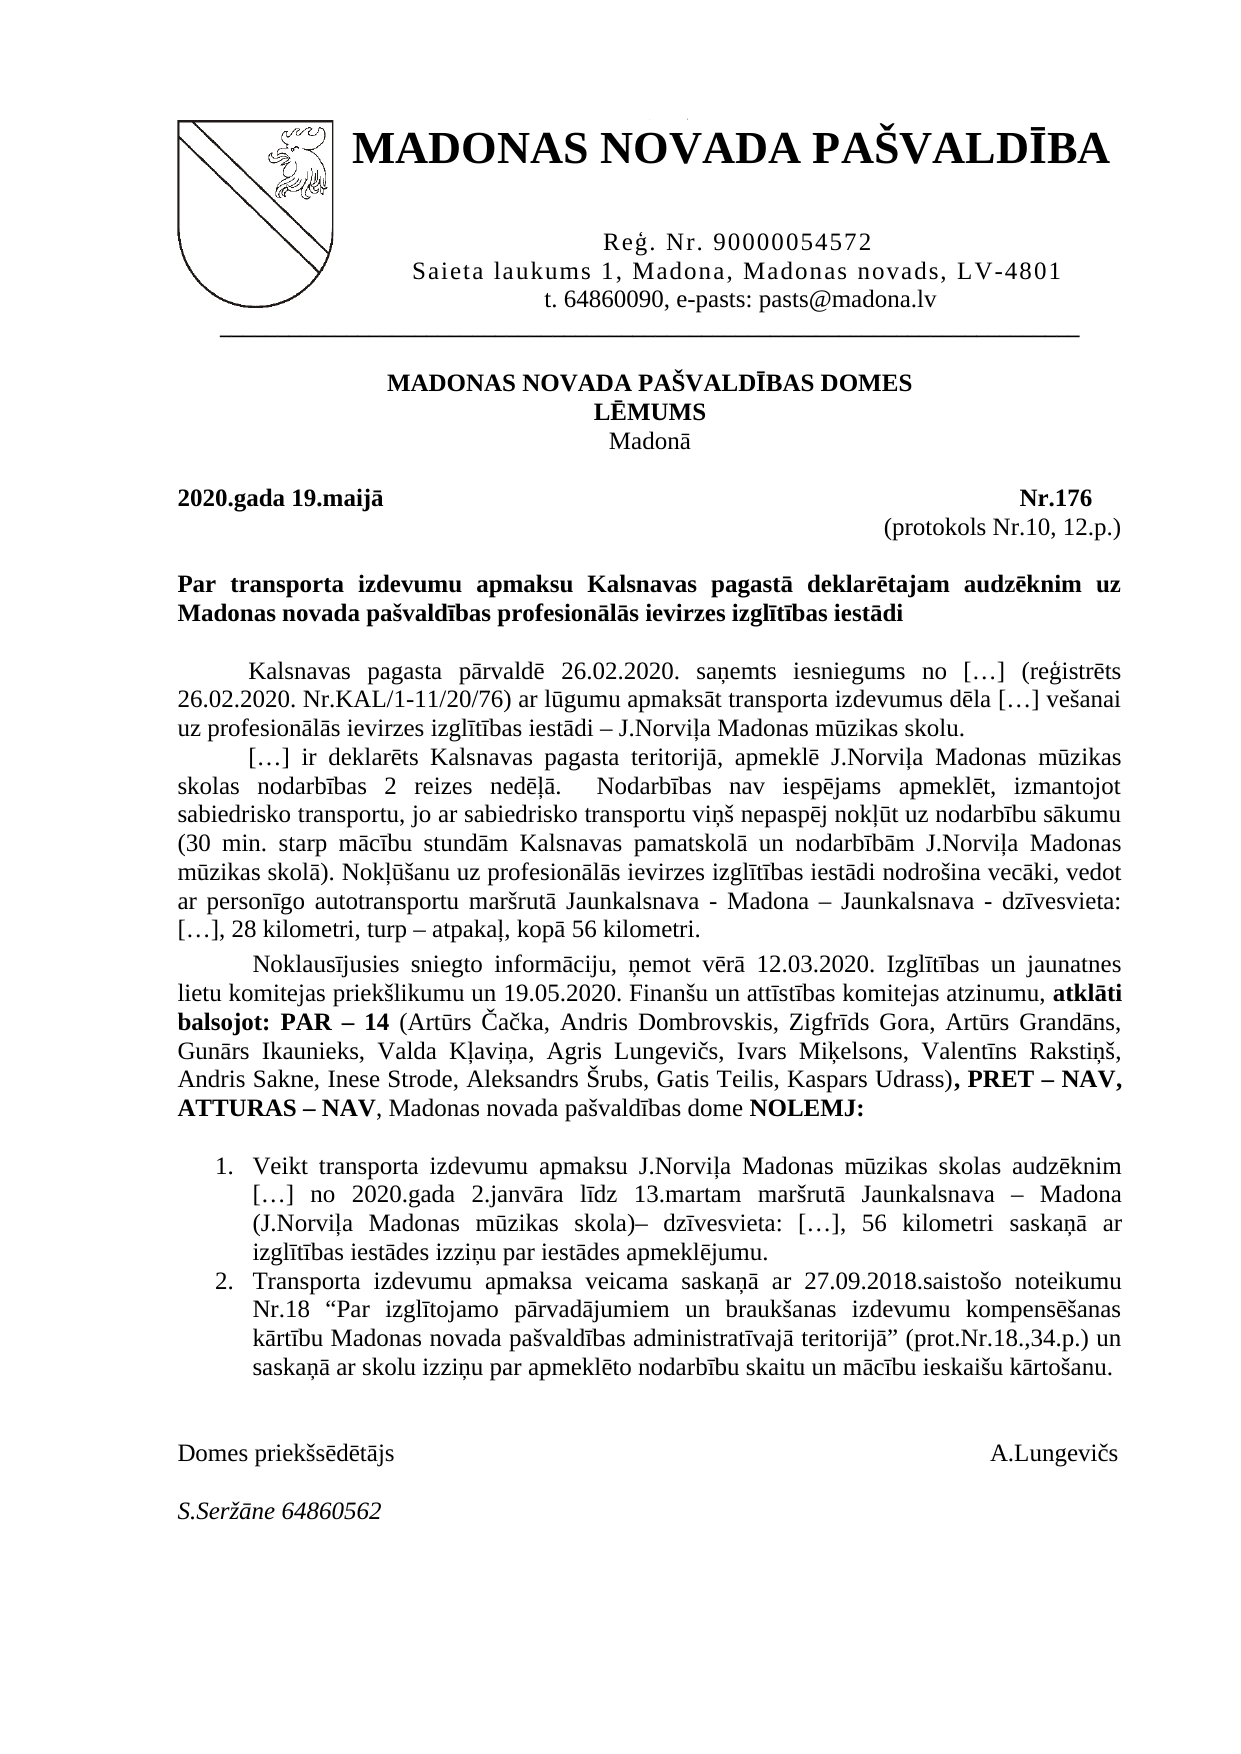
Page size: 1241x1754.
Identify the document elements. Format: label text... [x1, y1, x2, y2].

text Reģ. Nr. 90000054572 [334, 227, 1122, 256]
text Noklausījusies sniegto informāciju, ņemot vērā 12.03.2020. Izglītības un jaunatnes lietu komitejas priekšlikumu un 19.05.2020. Finanšu un attīstības komitejas atzinumu, atklāti balsojot: PAR – 14 (Artūrs Čačka, Andris Dombrovskis, Zigfrīds Gora, Artūrs Grandāns, Gunārs Ikaunieks, Valda Kļaviņa, Agris Lungevičs, Ivars Miķelsons, Valentīns Rakstiņš, Andris Sakne, Inese Strode, Aleksandrs Šrubs, Gatis Teilis, Kaspars Udrass), PRET – NAV, ATTURAS – NAV, Madonas novada pašvaldības dome NOLEMJ: [177, 949, 1122, 1122]
text LĒMUMS [177, 397, 1122, 426]
list Veikt transporta izdevumu apmaksu J.Norviļa Madonas mūzikas skolas audzēknim […] no 2020.gada 2.janvāra līdz 13.martam maršrutā Jaunkalsnava – Madona (J.Norviļa Madonas mūzikas skola)– dzīvesvieta: […], 56 kilometri saskaņā ar izglītības iestādes izziņu par iestādes apmeklējumu. [215, 1151, 1122, 1266]
text MADONAS NOVADA PAŠVALDĪBAS DOMES [177, 368, 1122, 397]
text (protokols Nr.10, 12.p.) [177, 512, 1122, 541]
text Saieta laukums 1, Madona, Madonas novads, LV-4801 [334, 256, 1122, 284]
text MADONAS NOVADA PAŠVALDĪBA [334, 121, 1122, 173]
text […] ir deklarēts Kalsnavas pagasta teritorijā, apmeklē J.Norviļa Madonas mūzikas skolas nodarbības 2 reizes nedēļā. Nodarbības nav iespējams apmeklēt, izmantojot sabiedrisko transportu, jo ar sabiedrisko transportu viņš nepaspēj nokļūt uz nodarbību sākumu (30 min. starp mācību stundām Kalsnavas pamatskolā un nodarbībām J.Norviļa Madonas mūzikas skolā). Nokļūšanu uz profesionālās ievirzes izglītības iestādi nodrošina vecāki, vedot ar personīgo autotransportu maršrutā Jaunkalsnava - Madona – Jaunkalsnava - dzīvesvieta: […], 28 kilometri, turp – atpakaļ, kopā 56 kilometri. [177, 742, 1122, 943]
text Madonā [177, 426, 1122, 454]
text Kalsnavas pagasta pārvaldē 26.02.2020. saņemts iesniegums no […] (reģistrēts 26.02.2020. Nr.KAL/1-11/20/76) ar lūgumu apmaksāt transporta izdevumus dēla […] vešanai uz profesionālās ievirzes izglītības iestādi – J.Norviļa Madonas mūzikas skolu. [177, 656, 1122, 742]
text ___________________________________________________________________________ [177, 313, 1122, 339]
text S.Seržāne 64860562 [177, 1496, 1122, 1524]
text 2020.gada 19.maijā Nr.176 [177, 483, 1122, 512]
text Domes priekšsēdētājs A.Lungevičs [177, 1438, 1122, 1467]
list Transporta izdevumu apmaksa veicama saskaņā ar 27.09.2018.saistošo noteikumu Nr.18 “Par izglītojamo pārvadājumiem un braukšanas izdevumu kompensēšanas kārtību Madonas novada pašvaldības administratīvajā teritorijā” (prot.Nr.18.,34.p.) un saskaņā ar skolu izziņu par apmeklēto nodarbību skaitu un mācību ieskaišu kārtošanu. [215, 1266, 1122, 1381]
text t. 64860090, e-pasts: pasts@madona.lv [177, 284, 1122, 313]
text Par transporta izdevumu apmaksu Kalsnavas pagastā deklarētajam audzēknim uz Madonas novada pašvaldības profesionālās ievirzes izglītības iestādi [177, 569, 1122, 627]
picture [177, 120, 334, 308]
